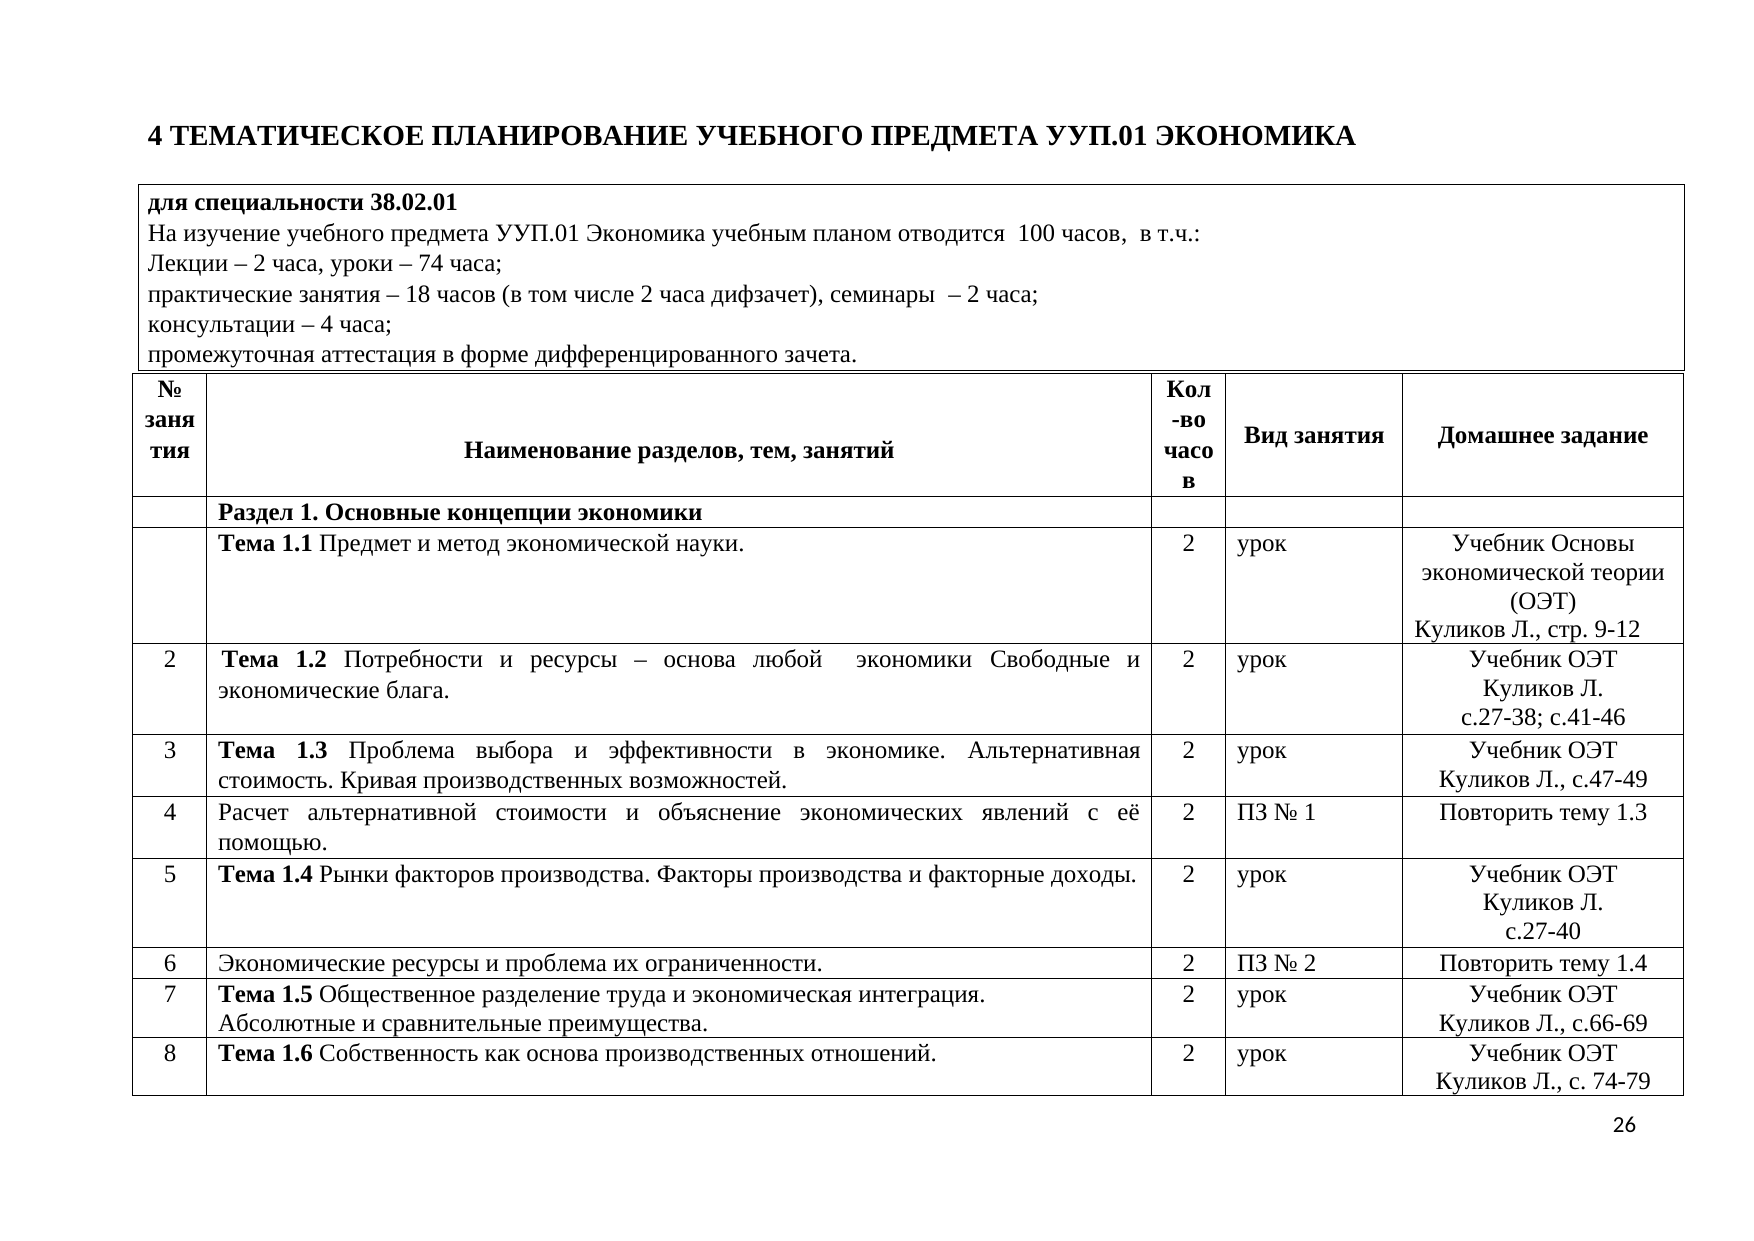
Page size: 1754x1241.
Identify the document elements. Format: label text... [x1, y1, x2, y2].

table_cell 6 [133, 948, 206, 978]
text 4 ТЕМАТИЧЕСКОЕ ПЛАНИРОВАНИЕ УЧЕБНОГО ПРЕДМЕТА УУП.01 ЭКОНОМИКА [148, 118, 1636, 152]
table_header № занятия [133, 374, 206, 496]
table_cell 2 [1152, 644, 1225, 734]
table_cell [1152, 497, 1225, 527]
text На изучение учебного предмета УУП.01 Экономика учебным планом отводится 100 часов, в т.ч.: [139, 215, 1684, 245]
table_cell 4 [133, 797, 206, 858]
table_cell 2 [1152, 735, 1225, 796]
table_cell [133, 528, 206, 643]
table_cell урок [1226, 979, 1402, 1037]
table_cell Тема 1.6 Собственность как основа производственных отношений. [207, 1038, 1151, 1095]
table_cell ПЗ № 2 [1226, 948, 1402, 978]
table_cell 2 [1152, 797, 1225, 858]
table_cell 2 [1152, 859, 1225, 947]
table_header Кол-во часов [1152, 374, 1225, 496]
table_cell Тема 1.4 Рынки факторов производства. Факторы производства и факторные доходы. [207, 859, 1151, 947]
table_cell тема 1.1 Предмет и метод экономической науки. [207, 528, 1151, 643]
table_cell [1403, 497, 1683, 527]
table_cell урок [1226, 644, 1402, 734]
table_cell Экономические ресурсы и проблема их ограниченности. [207, 948, 1151, 978]
table_cell [133, 497, 206, 527]
table_cell урок [1226, 528, 1402, 643]
table_cell 3 [133, 735, 206, 796]
table_cell Учебник ОЭТ Куликов Л. с.27-40 [1403, 859, 1683, 947]
table_cell 2 [1152, 528, 1225, 643]
table_cell 2 [1152, 979, 1225, 1037]
table_cell 8 [133, 1038, 206, 1095]
table_cell 5 [133, 859, 206, 947]
text практические занятия – 18 часов (в том числе 2 часа дифзачет), семинары – 2 часа; [139, 276, 1684, 306]
table_cell урок [1226, 1038, 1402, 1095]
table_cell Повторить тему 1.4 [1403, 948, 1683, 978]
table_cell 2 [133, 644, 206, 734]
table_cell Учебник ОЭТ Куликов Л. с.27-38; с.41-46 [1403, 644, 1683, 734]
table_cell ПЗ № 1 [1226, 797, 1402, 858]
table_cell Тема 1.2 Потребности и ресурсы – основа любой экономики Свободные и экономические блага. [207, 644, 1151, 734]
table_cell Расчет альтернативной стоимости и объяснение экономических явлений с её помощью. [207, 797, 1151, 858]
table_cell Учебник Основы экономической теории (ОЭТ) Куликов Л., стр. 9-12 [1403, 528, 1683, 643]
table_cell Повторить тему 1.3 [1403, 797, 1683, 858]
table_cell 2 [1152, 948, 1225, 978]
table_cell Раздел 1. Основные концепции экономики [207, 497, 1151, 527]
table_header Наименование разделов, тем, занятий [207, 374, 1151, 496]
table_cell урок [1226, 735, 1402, 796]
table_cell Учебник ОЭТ Куликов Л., с.47-49 [1403, 735, 1683, 796]
text для специальности 38.02.01 [139, 185, 1684, 215]
table_cell [1226, 497, 1402, 527]
table_cell Учебник ОЭТ Куликов Л., с.66-69 [1403, 979, 1683, 1037]
table_cell урок [1226, 859, 1402, 947]
text консультации – 4 часа; [139, 306, 1684, 336]
table_header Вид занятия [1226, 374, 1402, 496]
table_cell Тема 1.5 Общественное разделение труда и экономическая интеграция. Абсолютные и сравнительные преимущества. [207, 979, 1151, 1037]
text Лекции – 2 часа, уроки – 74 часа; [139, 245, 1684, 276]
table_cell 2 [1152, 1038, 1225, 1095]
table_cell 7 [133, 979, 206, 1037]
table_header Домашнее задание [1403, 374, 1683, 496]
text промежуточная аттестация в форме дифференцированного зачета. [139, 336, 1684, 370]
table_cell Тема 1.3 Проблема выбора и эффективности в экономике. Альтернативная стоимость. Кривая производственных возможностей. [207, 735, 1151, 796]
table_cell Учебник ОЭТ Куликов Л., с. 74-79 [1403, 1038, 1683, 1095]
